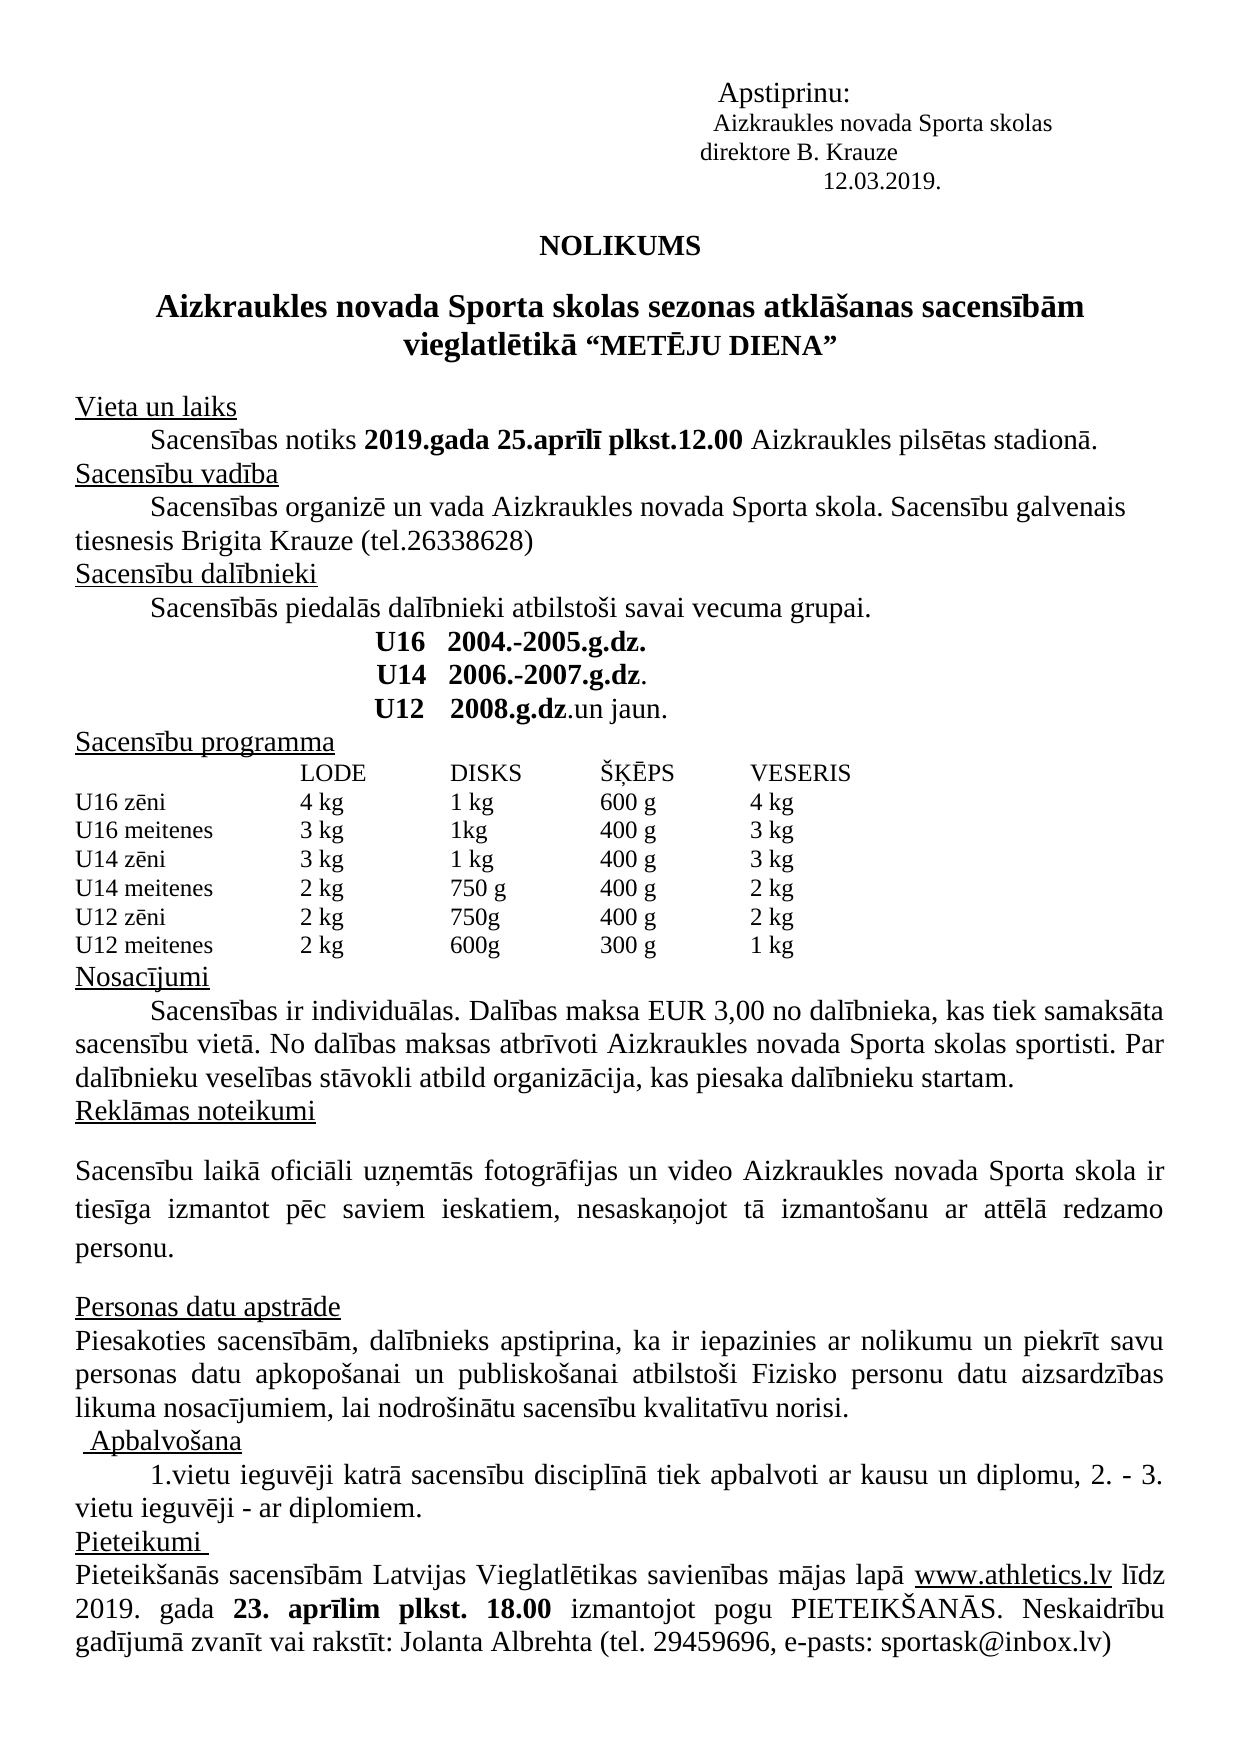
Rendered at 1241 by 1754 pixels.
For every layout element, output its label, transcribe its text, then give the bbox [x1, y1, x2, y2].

text Sacensību dalībnieki [75, 557, 1165, 590]
text Sacensības notiks 2019.gada 25.aprīlī plkst.12.00 Aizkraukles pilsētas stadionā. [75, 422, 1165, 456]
text Nosacījumi [75, 959, 1165, 993]
text Apstiprinu: [75, 75, 1165, 108]
text Pieteikumi [75, 1524, 1165, 1557]
text Aizkraukles novada Sporta skolas sezonas atklāšanas sacensībām vieglatlētikā “METĒJU DIENA” [75, 286, 1165, 363]
text U12 2008.g.dz.un jaun. [75, 691, 1165, 724]
text U12 zēni 2 kg 750g 400 g 2 kg [75, 902, 1165, 930]
text NOLIKUMS [75, 228, 1165, 262]
text U14 meitenes 2 kg 750 g 400 g 2 kg [75, 873, 1165, 902]
text Sacensības ir individuālas. Dalības maksa EUR 3,00 no dalībnieka, kas tiek samaksāta sacensību vietā. No dalības maksas atbrīvoti Aizkraukles novada Sporta skolas sportisti. Par dalībnieku veselības stāvokli atbild organizācija, kas piesaka dalībnieku startam. [75, 993, 1165, 1093]
text direktore B. Krauze [75, 137, 1165, 166]
text Sacensībās piedalās dalībnieki atbilstoši savai vecuma grupai. [75, 590, 1165, 624]
text Personas datu apstrāde [75, 1289, 1165, 1323]
text U12 meitenes 2 kg 600g 300 g 1 kg [75, 930, 1165, 959]
text Sacensību laikā oficiāli uzņemtās fotogrāfijas un video Aizkraukles novada Sporta skola ir tiesīga izmantot pēc saviem ieskatiem, nesaskaņojot tā izmantošanu ar attēlā redzamo personu. [75, 1153, 1165, 1263]
text Aizkraukles novada Sporta skolas [600, 108, 1165, 137]
text Piesakoties sacensībām, dalībnieks apstiprina, ka ir iepazinies ar nolikumu un piekrīt savu personas datu apkopošanai un publiskošanai atbilstoši Fizisko personu datu aizsardzības likuma nosacījumiem, lai nodrošinātu sacensību kvalitatīvu norisi. [75, 1323, 1165, 1423]
text Pieteikšanās sacensībām Latvijas Vieglatlētikas savienības mājas lapā www.athletics.lv līdz 2019. gada 23. aprīlim plkst. 18.00 izmantojot pogu PIETEIKŠANĀS. Neskaidrību gadījumā zvanīt vai rakstīt: Jolanta Albrehta (tel. 29459696, e-pasts: sportask@inbox.lv) [75, 1557, 1165, 1658]
text 1.vietu ieguvēji katrā sacensību disciplīnā tiek apbalvoti ar kausu un diplomu, 2. - 3. vietu ieguvēji - ar diplomiem. [75, 1457, 1165, 1524]
text LODE DISKS ŠĶĒPS VESERIS [75, 758, 1165, 787]
text Sacensības organizē un vada Aizkraukles novada Sporta skola. Sacensību galvenais tiesnesis Brigita Krauze (tel.26338628) [75, 489, 1165, 557]
text U14 zēni 3 kg 1 kg 400 g 3 kg [75, 844, 1165, 873]
text Reklāmas noteikumi [75, 1093, 1165, 1127]
text Vieta un laiks [75, 389, 1165, 422]
text 12.03.2019. [75, 166, 1165, 195]
text Sacensību programma [75, 724, 1165, 758]
text U16 2004.-2005.g.dz. [75, 624, 1165, 657]
text Apbalvošana [75, 1423, 1165, 1457]
text Sacensību vadība [75, 456, 1165, 489]
text U16 zēni 4 kg 1 kg 600 g 4 kg [75, 787, 1165, 815]
text U16 meitenes 3 kg 1kg 400 g 3 kg [75, 815, 1165, 844]
text U14 2006.-2007.g.dz. [75, 657, 1165, 691]
